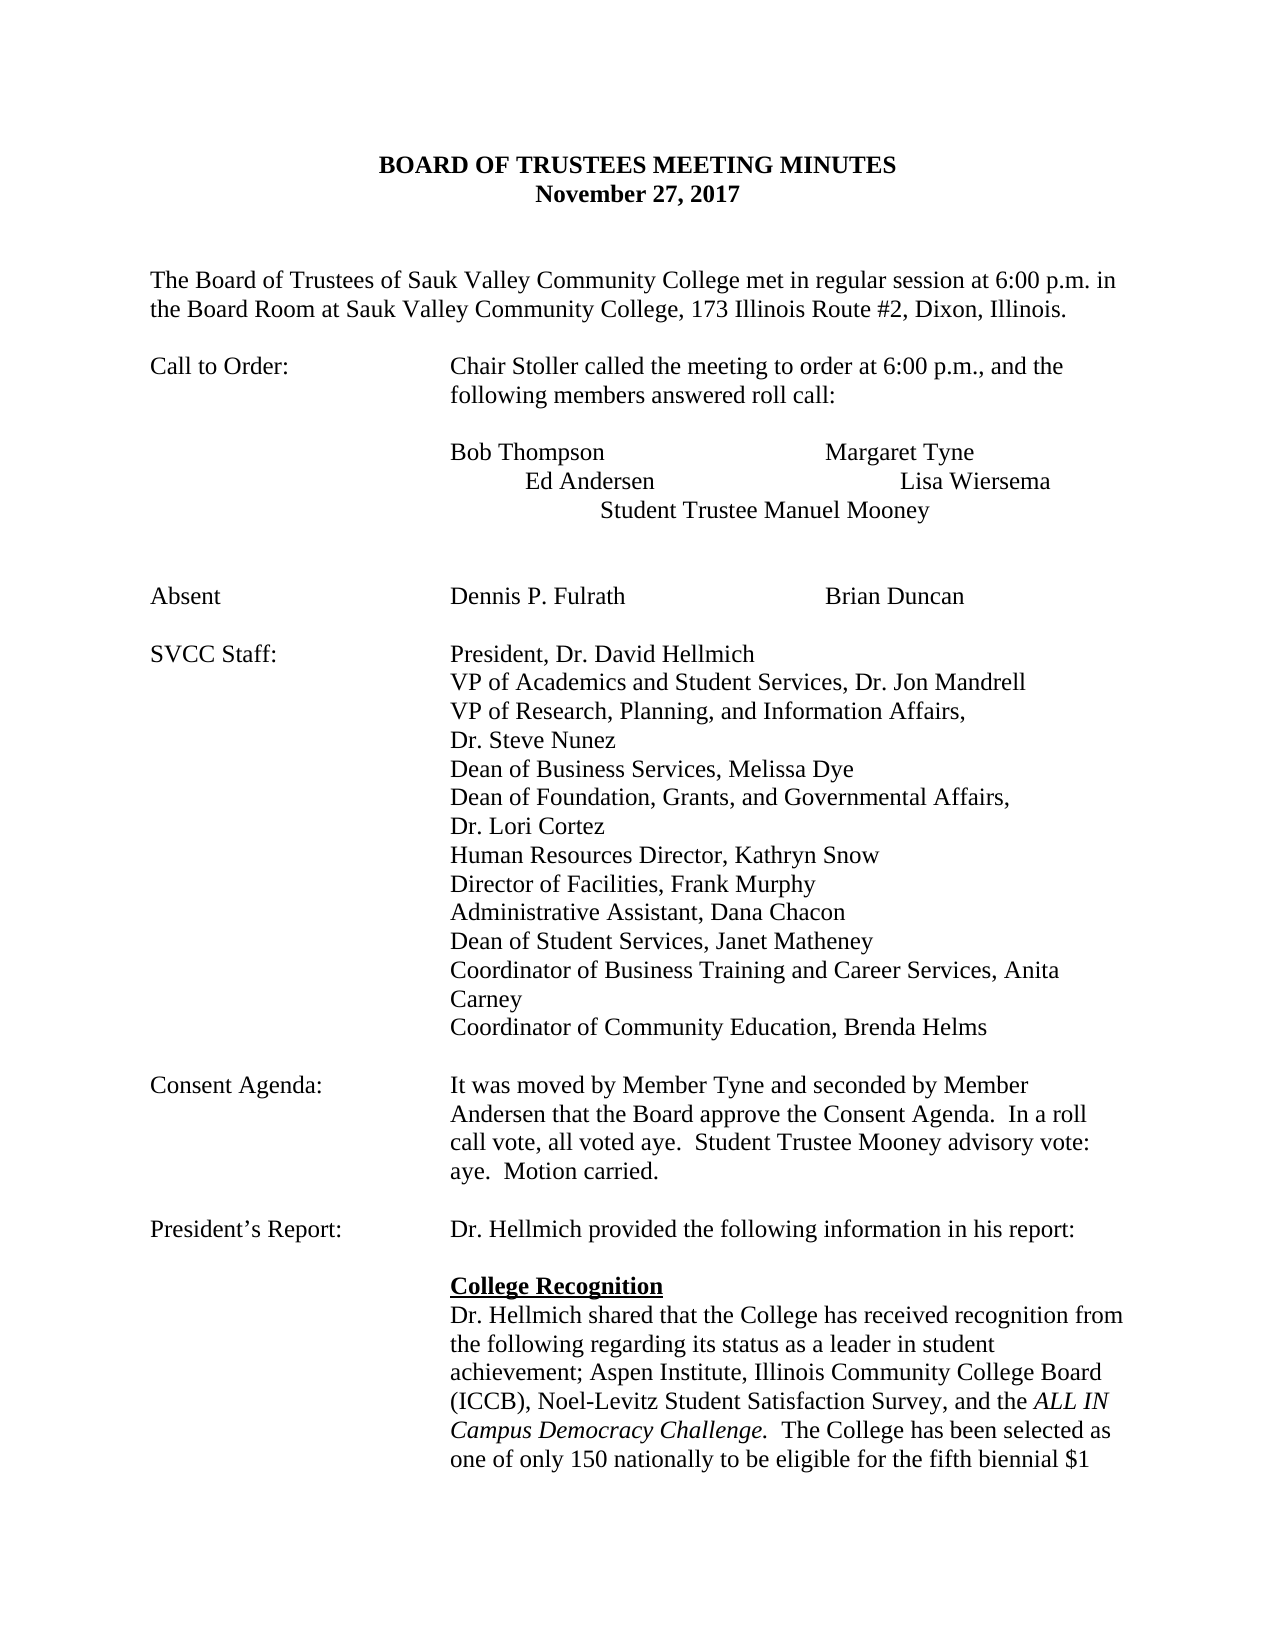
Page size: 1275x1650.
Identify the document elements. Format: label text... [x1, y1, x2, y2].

text November 27, 2017 [150, 179, 1125, 207]
text College Recognition [150, 1271, 1125, 1300]
text President’s Report: Dr. Hellmich provided the following information in his report: [150, 1214, 1125, 1242]
text SVCC Staff: President, Dr. David Hellmich [150, 639, 1125, 667]
text Dr. Lori Cortez [450, 811, 1125, 840]
text VP of Research, Planning, and Information Affairs, [450, 696, 1125, 725]
text Coordinator of Business Training and Career Services, Anita Carney [450, 955, 1125, 1012]
text The Board of Trustees of Sauk Valley Community College met in regular session at 6:00 p.m. in the Board Room at Sauk Valley Community College, 173 Illinois Route #2, Dixon, Illinois. [150, 265, 1125, 322]
text Dean of Foundation, Grants, and Governmental Affairs, [450, 782, 1125, 811]
text VP of Academics and Student Services, Dr. Jon Mandrell [450, 667, 1125, 696]
text Administrative Assistant, Dana Chacon [450, 897, 1125, 926]
text Dean of Business Services, Melissa Dye [450, 754, 1125, 782]
text Call to Order: Chair Stoller called the meeting to order at 6:00 p.m., and the following members answered roll call: [150, 351, 1125, 409]
text Director of Facilities, Frank Murphy [450, 869, 1125, 897]
text Consent Agenda: It was moved by Member Tyne and seconded by Member [150, 1070, 1125, 1099]
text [150, 1300, 1125, 1472]
text Human Resources Director, Kathryn Snow [450, 840, 1125, 869]
text Dean of Student Services, Janet Matheney [450, 926, 1125, 955]
text Absent Dennis P. Fulrath Brian Duncan [150, 581, 1125, 610]
text Bob Thompson Margaret Tyne Ed Andersen Lisa Wiersema Student Trustee Manuel Mooney [150, 437, 1125, 552]
text Coordinator of Community Education, Brenda Helms [450, 1012, 1125, 1041]
text Dr. Steve Nunez [450, 725, 1125, 754]
text Andersen that the Board approve the Consent Agenda. In a roll call vote, all voted aye. Student Trustee Mooney advisory vote: aye. Motion carried. [450, 1099, 1125, 1185]
text BOARD OF TRUSTEES MEETING MINUTES [150, 150, 1125, 179]
